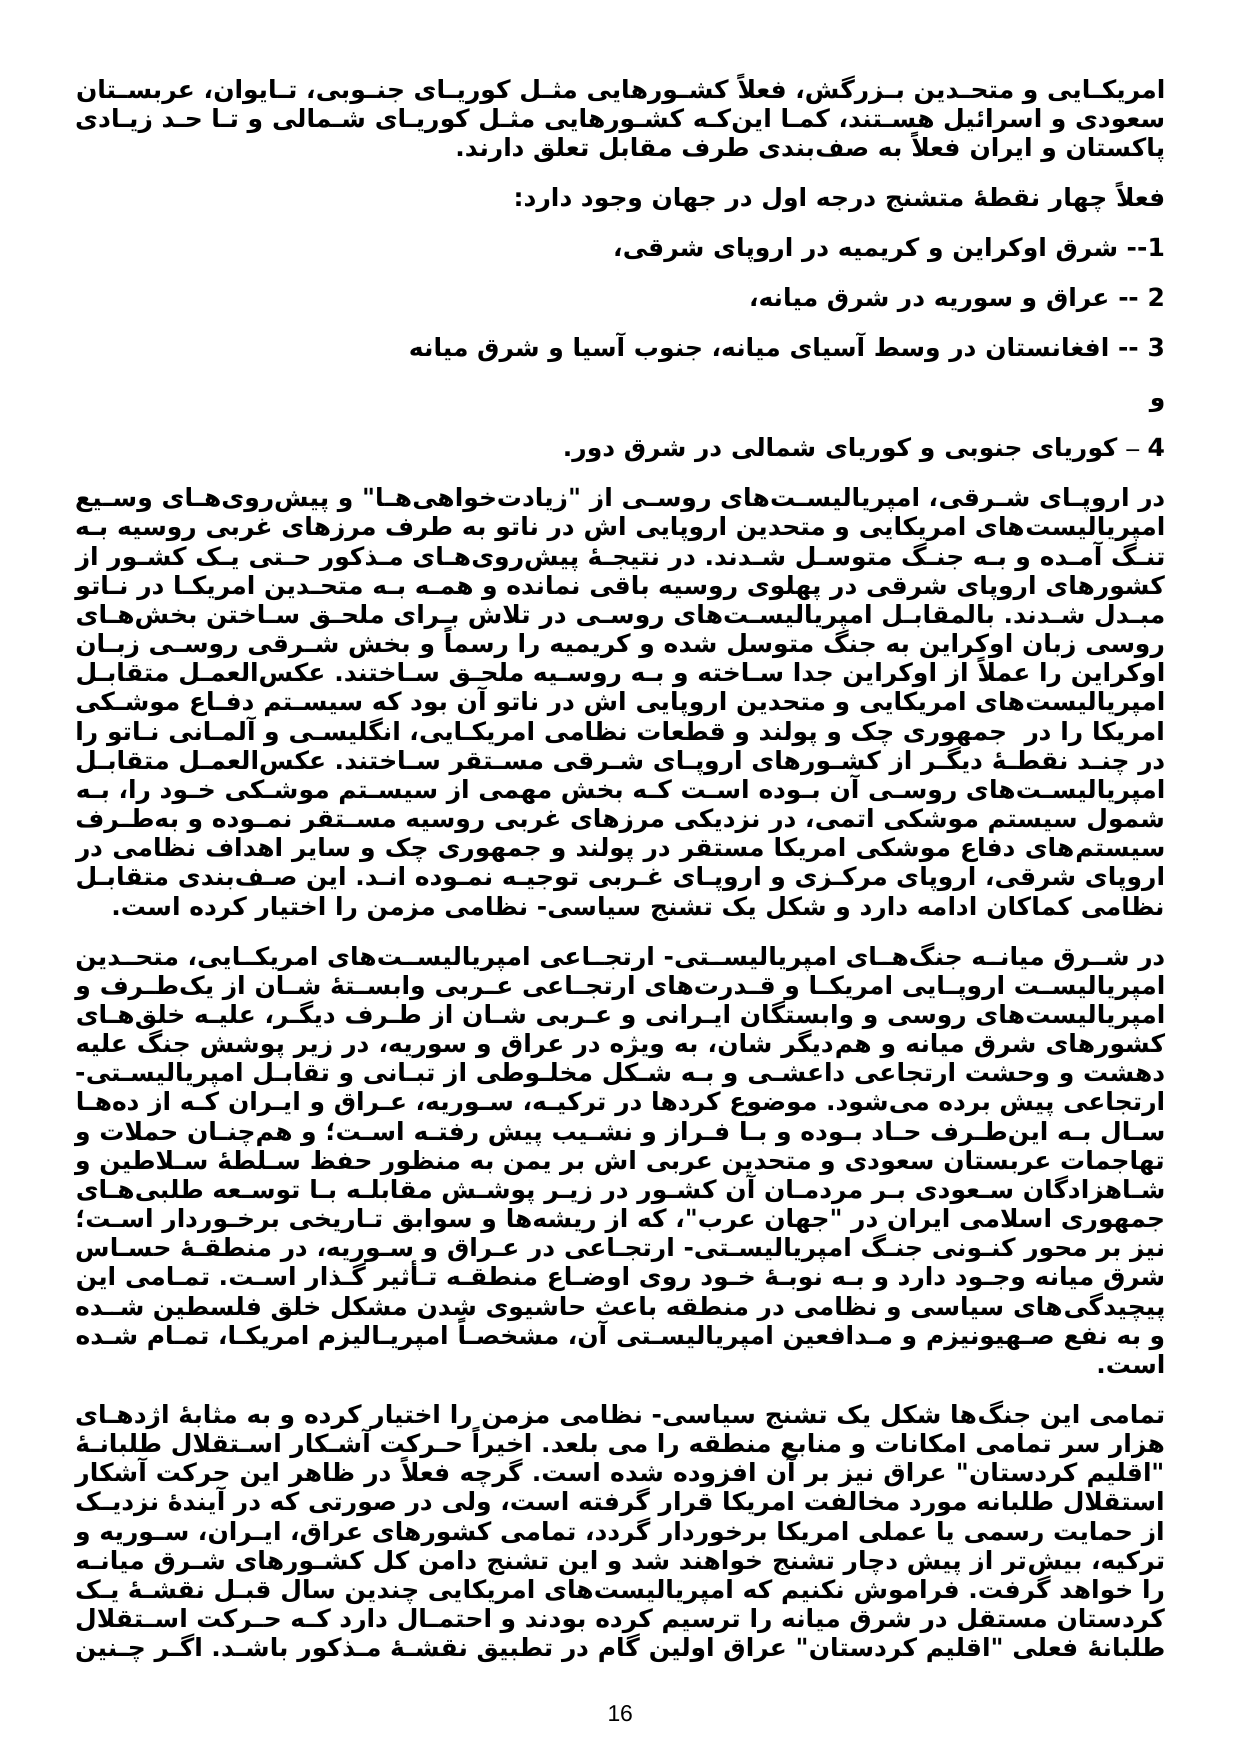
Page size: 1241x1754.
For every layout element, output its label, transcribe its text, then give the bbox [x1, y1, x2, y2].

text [75, 75, 1165, 162]
text 4 – کوریای جنوبی و کوریای شمالی در شرق دور. [75, 433, 1165, 463]
text 1-- شرق اوکراین و کریمیه در اروپای شرقی، [75, 233, 1165, 262]
text در شرق میانه جنگ‌های امپریالیستی- ارتجاعی امپریالیست‌های امریکایی، متحدین امپریالیست اروپایی امریکا و قدرت‌های ارتجاعی عربی وابستۀ شان از یک‌طرف و امپریالیست‌های روسی و وابستگان ایرانی و عربی شان از طرف دیگر، علیه خلق‌های کشورهای شرق میانه و هم‌دیگر شان، به ویژه در عراق و سوریه، در زیر پوشش جنگ علیه دهشت و وحشت ارتجاعی داعشی و به شکل مخلوطی از تبانی و تقابل امپریالیستی- ارتجاعی پیش برده می‌شود. موضوع کردها در ترکیه، سوریه، عراق و ایران که از ده‌ها سال به این‌طرف حاد بوده و با فراز و نشیب پیش رفته است؛ و هم‌چنان حملات و تهاجمات عربستان سعودی و متحدین عربی اش بر یمن به منظور حفظ سلطۀ سلاطین و شاهزادگان سعودی بر مردمان آن کشور در زیر پوشش مقابله با توسعه طلبی‌های جمهوری اسلامی ایران در "جهان عرب"، که از ریشه‌ها و سوابق تاریخی برخوردار است؛ نیز بر محور کنونی جنگ امپریالیستی- ارتجاعی در عراق و سوریه، در منطقۀ حساس شرق میانه وجود دارد و به نوبۀ خود روی اوضاع منطقه تأثیر گذار است. تمامی این پیچیدگی‌های سیاسی و نظامی در منطقه باعث حاشیوی شدن مشکل خلق فلسطین شده و به نفع صهیونیزم و مدافعین امپریالیستی آن، مشخصاً امپریالیزم امریکا، تمام شده است. [75, 942, 1165, 1379]
text و [75, 383, 1165, 412]
text در اروپای شرقی، امپریالیست‌های روسی از "زیادت‌خواهی‌ها" و پیش‌روی‌های وسیع امپریالیست‌های امریکایی و متحدین اروپایی اش در ناتو به طرف مرزهای غربی روسیه به تنگ آمده و به جنگ متوسل شدند. در نتیجۀ پیش‌روی‌های مذکور حتی یک کشور از کشورهای اروپای شرقی در پهلوی روسیه باقی نمانده و همه به متحدین امریکا در ناتو مبدل شدند. بالمقابل امپریالیست‌های روسی در تلاش برای ملحق ساختن بخش‌های روسی زبان اوکراین به جنگ متوسل شده و کریمیه را رسماً و بخش شرقی روسی زبان اوکراین را عملاً از اوکراین جدا ساخته و به روسیه ملحق ساختند. عکس‌العمل متقابل امپریالیست‌های امریکایی و متحدین اروپایی اش در ناتو آن بود که سیستم دفاع موشکی امریکا را در جمهوری چک و پولند و قطعات نظامی امریکایی، انگلیسی و آلمانی ناتو را در چند نقطۀ دیگر از کشورهای اروپای شرقی مستقر ساختند. عکس‌العمل متقابل امپریالیست‌های روسی آن بوده است که بخش مهمی از سیستم موشکی خود را، به شمول سیستم موشکی اتمی، در نزدیکی مرزهای غربی روسیه مستقر نموده و به‌طرف سیستم‌های دفاع موشکی امریکا مستقر در پولند و جمهوری چک و سایر اهداف نظامی در اروپای شرقی، اروپای مرکزی و اروپای غربی توجیه نموده اند. این صف‌بندی متقابل نظامی کماکان ادامه دارد و شکل یک تشنج سیاسی- نظامی مزمن را اختیار کرده است. [75, 483, 1165, 921]
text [75, 1400, 1165, 1663]
text 3 -- افغانستان در وسط آسیای میانه، جنوب آسیا و شرق میانه [75, 333, 1165, 362]
text 2 -- عراق و سوریه در شرق میانه، [75, 283, 1165, 312]
text فعلاً چهار نقطۀ متشنج درجه اول در جهان وجود دارد: [75, 183, 1165, 212]
